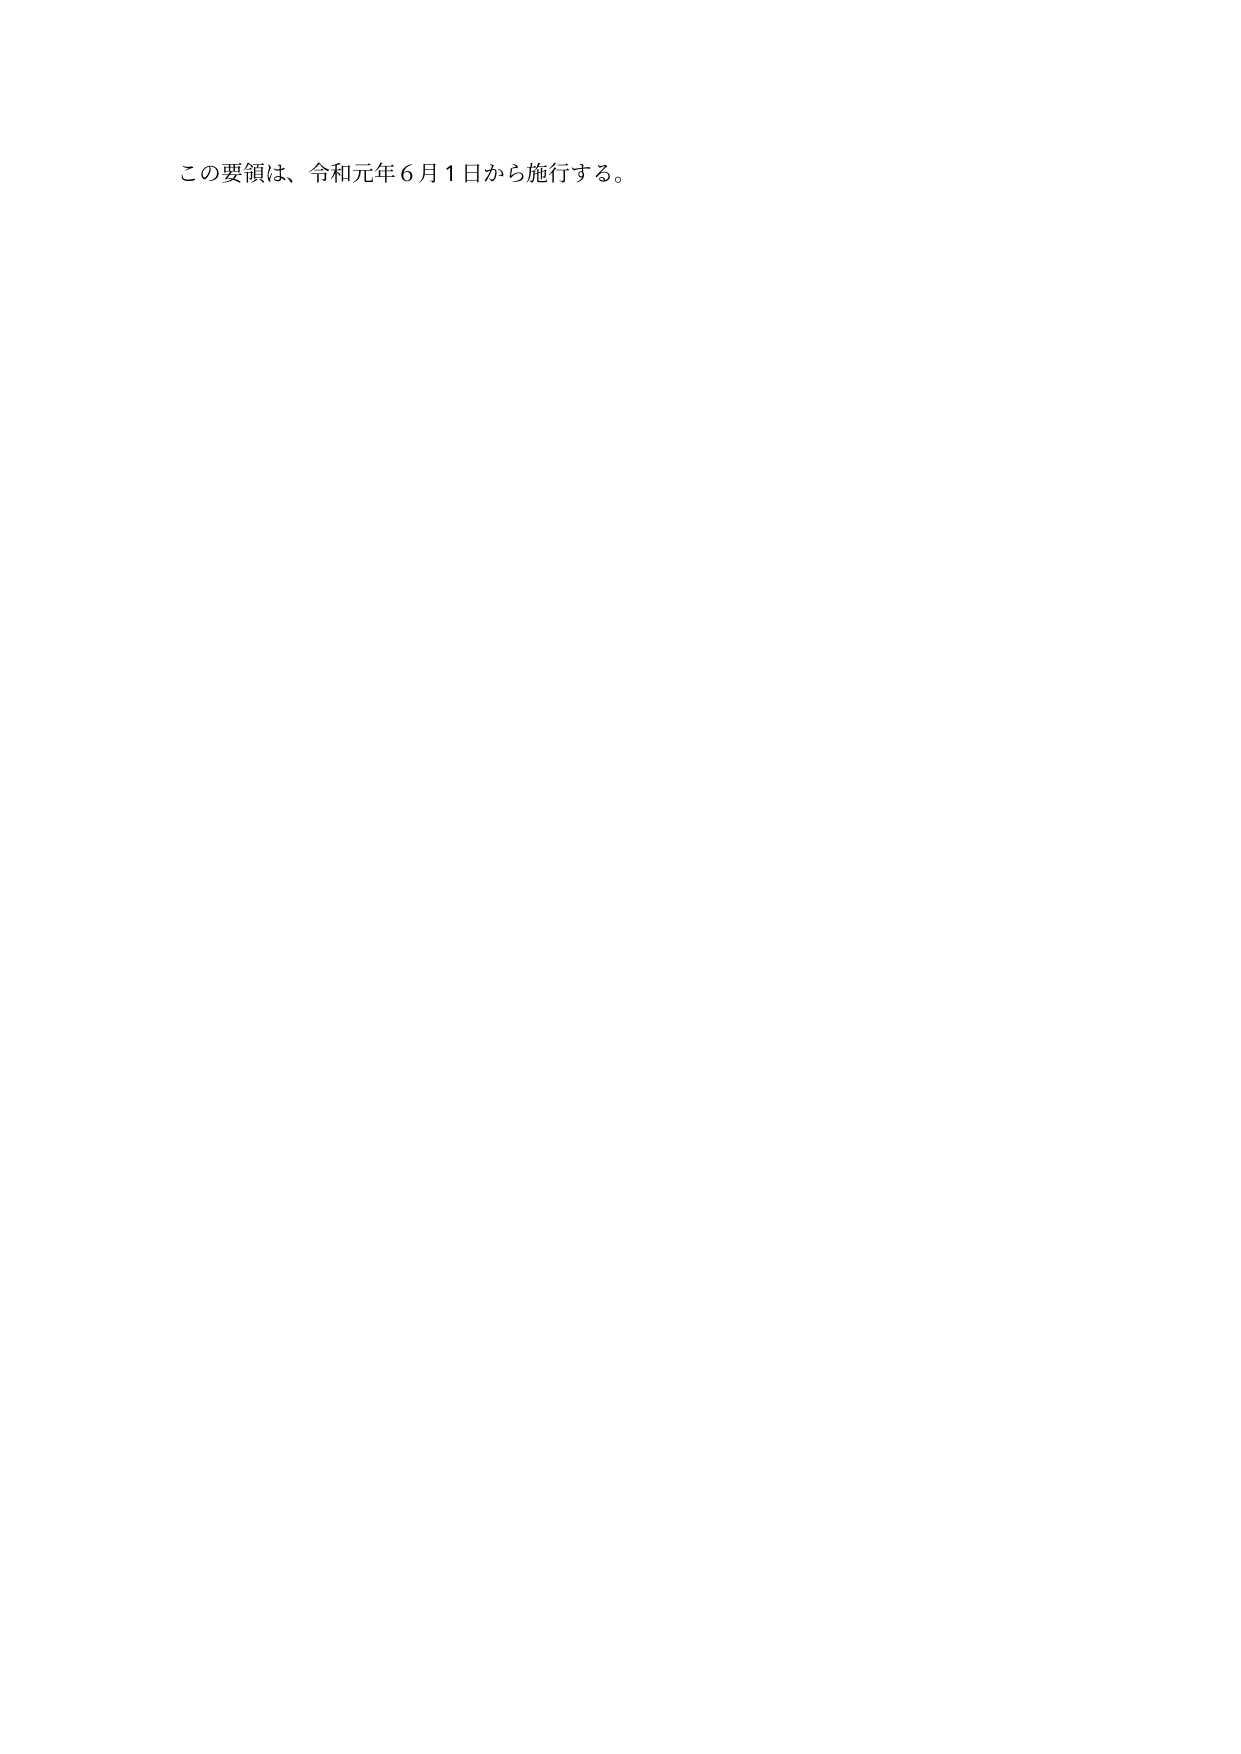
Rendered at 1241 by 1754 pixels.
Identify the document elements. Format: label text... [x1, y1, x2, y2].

text この要領は、令和元年６月1日から施行する。 [177, 153, 1063, 191]
